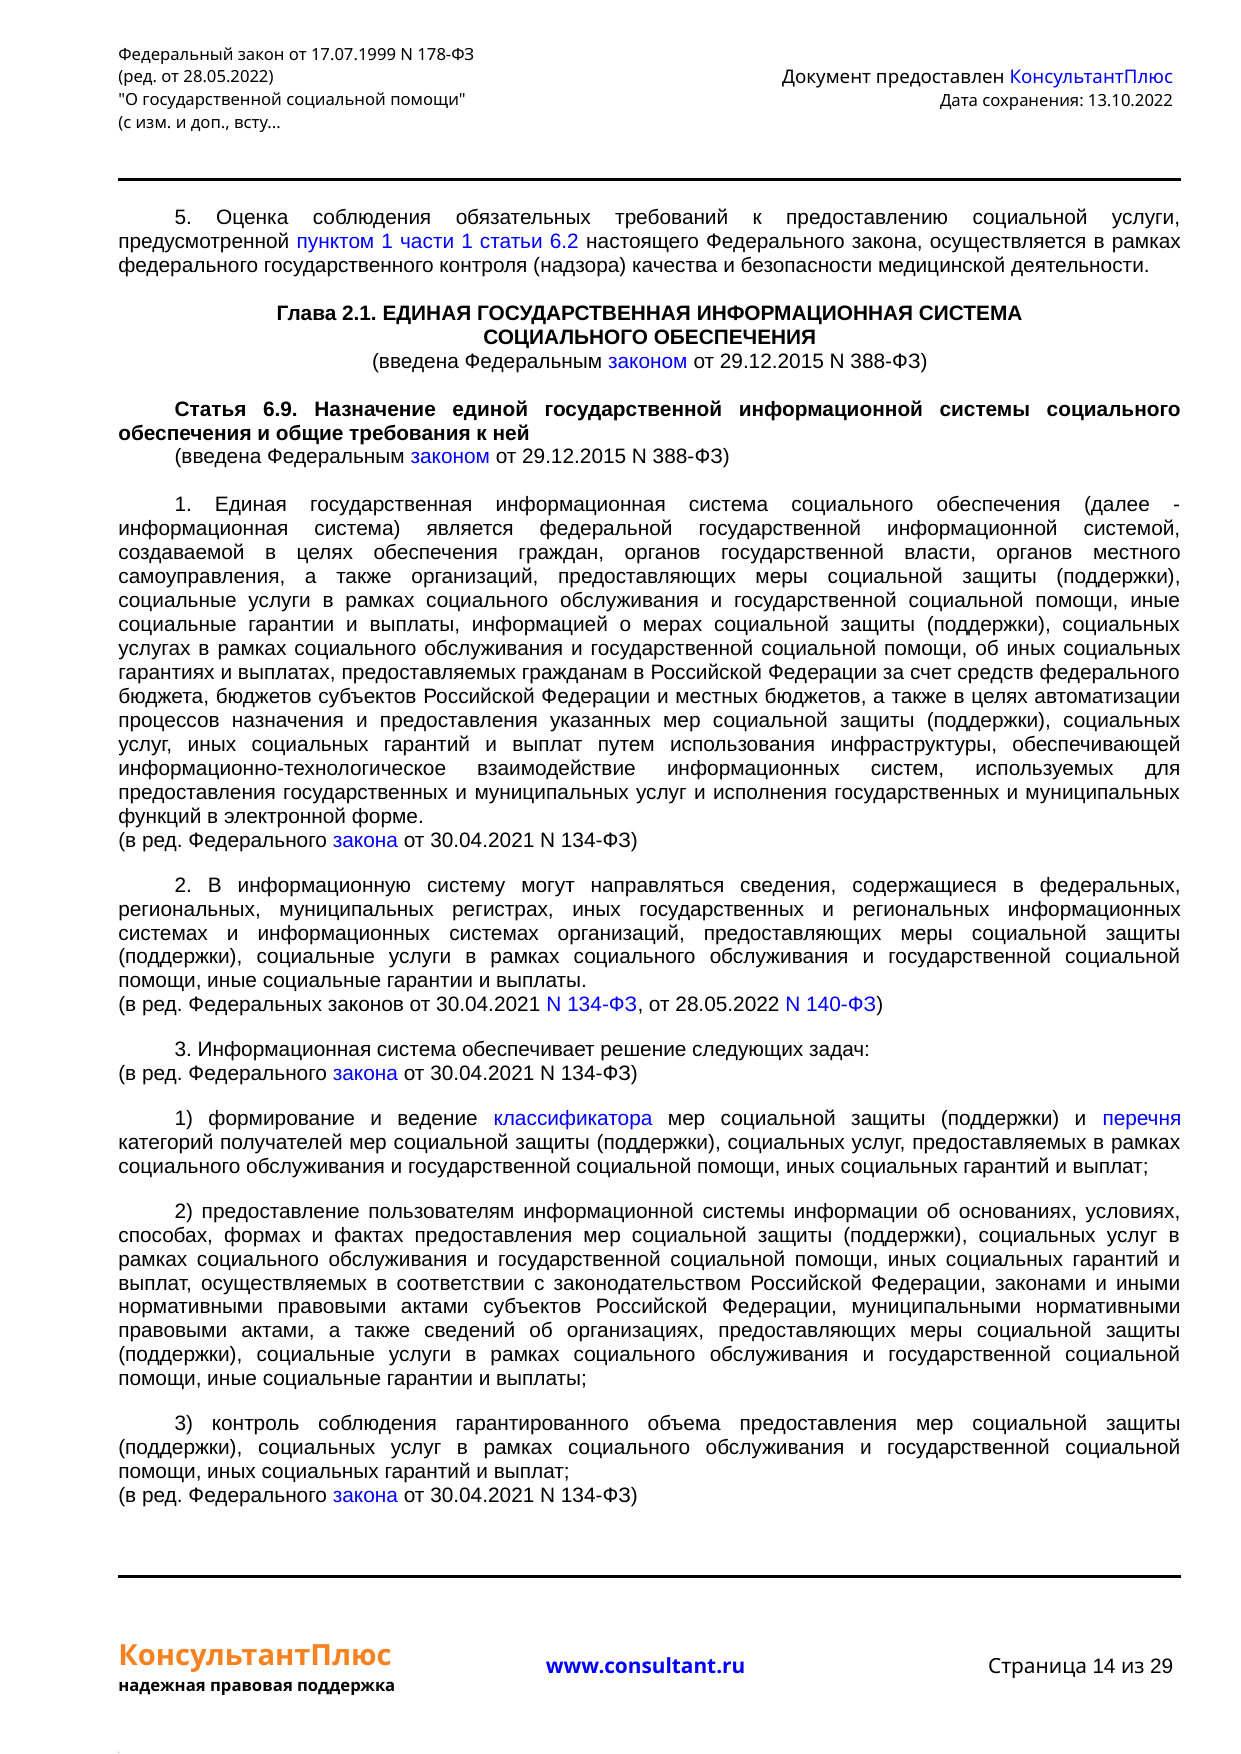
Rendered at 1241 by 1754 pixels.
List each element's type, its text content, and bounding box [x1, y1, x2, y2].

text 1) формирование и ведение классификатора мер социальной защиты (поддержки) и перечня категорий получателей мер социальной защиты (поддержки), социальных услуг, предоставляемых в рамках социального обслуживания и государственной социальной помощи, иных социальных гарантий и выплат; [118, 1106, 1181, 1178]
text (в ред. Федерального закона от 30.04.2021 N 134-ФЗ) [118, 828, 1181, 852]
text 2. В информационную систему могут направляться сведения, содержащиеся в федеральных, региональных, муниципальных регистрах, иных государственных и региональных информационных системах и информационных системах организаций, предоставляющих меры социальной защиты (поддержки), социальные услуги в рамках социального обслуживания и государственной социальной помощи, иные социальные гарантии и выплаты. [118, 872, 1181, 992]
text 5. Оценка соблюдения обязательных требований к предоставлению социальной услуги, предусмотренной пунктом 1 части 1 статьи 6.2 настоящего Федерального закона, осуществляется в рамках федерального государственного контроля (надзора) качества и безопасности медицинской деятельности. [118, 205, 1181, 277]
title Статья 6.9. Назначение единой государственной информационной системы социального обеспечения и общие требования к ней [118, 396, 1181, 444]
text 3) контроль соблюдения гарантированного объема предоставления мер социальной защиты (поддержки), социальных услуг в рамках социального обслуживания и государственной социальной помощи, иных социальных гарантий и выплат; [118, 1411, 1181, 1483]
text 1. Единая государственная информационная система социального обеспечения (далее - информационная система) является федеральной государственной информационной системой, создаваемой в целях обеспечения граждан, органов государственной власти, органов местного самоуправления, а также организаций, предоставляющих меры социальной защиты (поддержки), социальные услуги в рамках социального обслуживания и государственной социальной помощи, иные социальные гарантии и выплаты, информацией о мерах социальной защиты (поддержки), социальных услугах в рамках социального обслуживания и государственной социальной помощи, об иных социальных гарантиях и выплатах, предоставляемых гражданам в Российской Федерации за счет средств федерального бюджета, бюджетов субъектов Российской Федерации и местных бюджетов, а также в целях автоматизации процессов назначения и предоставления указанных мер социальной защиты (поддержки), социальных услуг, иных социальных гарантий и выплат путем использования инфраструктуры, обеспечивающей информационно-технологическое взаимодействие информационных систем, используемых для предоставления государственных и муниципальных услуг и исполнения государственных и муниципальных функций в электронной форме. [118, 492, 1181, 828]
text (введена Федеральным законом от 29.12.2015 N 388-ФЗ) [118, 348, 1181, 372]
text (в ред. Федеральных законов от 30.04.2021 N 134-ФЗ, от 28.05.2022 N 140-ФЗ) [118, 992, 1181, 1016]
text (в ред. Федерального закона от 30.04.2021 N 134-ФЗ) [118, 1483, 1181, 1507]
text 2) предоставление пользователям информационной системы информации об основаниях, условиях, способах, формах и фактах предоставления мер социальной защиты (поддержки), социальных услуг в рамках социального обслуживания и государственной социальной помощи, иных социальных гарантий и выплат, осуществляемых в соответствии с законодательством Российской Федерации, законами и иными нормативными правовыми актами субъектов Российской Федерации, муниципальными нормативными правовыми актами, а также сведений об организациях, предоставляющих меры социальной защиты (поддержки), социальные услуги в рамках социального обслуживания и государственной социальной помощи, иные социальные гарантии и выплаты; [118, 1198, 1181, 1390]
title СОЦИАЛЬНОГО ОБЕСПЕЧЕНИЯ [118, 324, 1181, 348]
text (введена Федеральным законом от 29.12.2015 N 388-ФЗ) [118, 444, 1181, 468]
text (в ред. Федерального закона от 30.04.2021 N 134-ФЗ) [118, 1061, 1181, 1085]
text 3. Информационная система обеспечивает решение следующих задач: [118, 1037, 1181, 1061]
title Глава 2.1. ЕДИНАЯ ГОСУДАРСТВЕННАЯ ИНФОРМАЦИОННАЯ СИСТЕМА [118, 301, 1181, 324]
